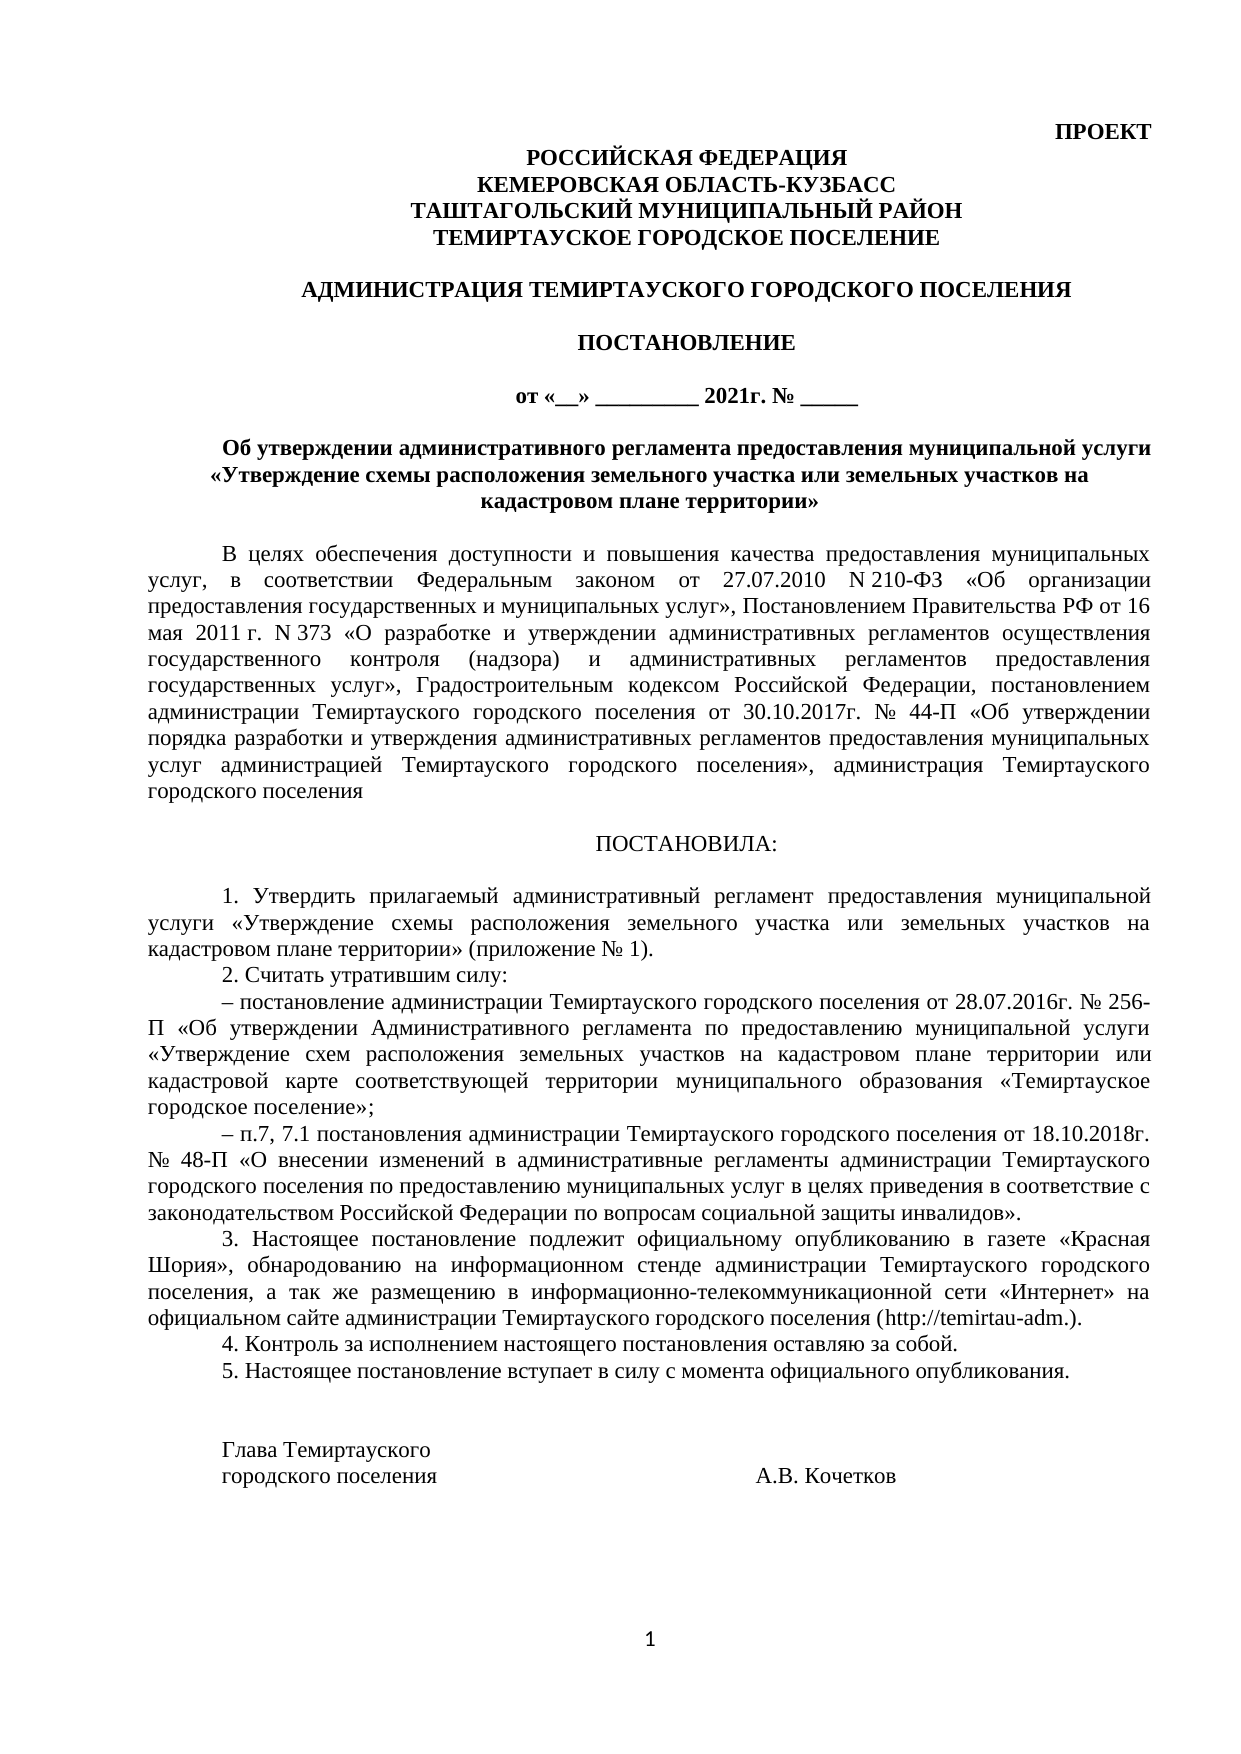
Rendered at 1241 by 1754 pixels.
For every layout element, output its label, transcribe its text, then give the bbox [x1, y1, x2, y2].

text 1. Утвердить прилагаемый административный регламент предоставления муниципальной услуги «Утверждение схемы расположения земельного участка или земельных участков на кадастровом плане территории» (приложение № 1). [148, 882, 1152, 961]
text ПОСТАНОВИЛА: [148, 830, 1152, 856]
text городского поселения А.В. Кочетков [148, 1462, 1152, 1488]
text Об утверждении административного регламента предоставления муниципальной услуги «Утверждение схемы расположения земельного участка или земельных участков на кадастровом плане территории» [148, 434, 1152, 513]
text ПРОЕКТ [148, 118, 1152, 144]
text РОССИЙСКАЯ ФЕДЕРАЦИЯ [148, 144, 1152, 171]
text 4. Контроль за исполнением настоящего постановления оставляю за собой. [148, 1330, 1152, 1357]
text ПОСТАНОВЛЕНИЕ [148, 329, 1152, 355]
text ТАШТАГОЛЬСКИЙ МУНИЦИПАЛЬНЫЙ РАЙОН [148, 197, 1152, 223]
text 5. Настоящее постановление вступает в силу с момента официального опубликования. [148, 1357, 1152, 1383]
text 3. Настоящее постановление подлежит официальному опубликованию в газете «Красная Шория», обнародованию на информационном стенде администрации Темиртауского городского поселения, а так же размещению в информационно-телекоммуникационной сети «Интернет» на официальном сайте администрации Темиртауского городского поселения (http://temirtau-adm.). [148, 1225, 1152, 1330]
text – п.7, 7.1 постановления администрации Темиртауского городского поселения от 18.10.2018г. № 48-П «О внесении изменений в административные регламенты администрации Темиртауского городского поселения по предоставлению муниципальных услуг в целях приведения в соответствие с законодательством Российской Федерации по вопросам социальной защиты инвалидов». [148, 1119, 1152, 1225]
text АДМИНИСТРАЦИЯ ТЕМИРТАУСКОГО ГОРОДСКОГО ПОСЕЛЕНИЯ [148, 276, 1152, 303]
text – постановление администрации Темиртауского городского поселения от 28.07.2016г. № 256-П «Об утверждении Административного регламента по предоставлению муниципальной услуги «Утверждение схем расположения земельных участков на кадастровом плане территории или кадастровой карте соответствующей территории муниципального образования «Темиртауское городское поселение»; [148, 988, 1152, 1119]
text ТЕМИРТАУСКОЕ ГОРОДСКОЕ ПОСЕЛЕНИЕ [148, 223, 1152, 250]
text 2. Считать утратившим силу: [148, 961, 1152, 988]
text КЕМЕРОВСКАЯ ОБЛАСТЬ-КУЗБАСС [148, 171, 1152, 197]
text от «__» _________ 2021г. № _____ [148, 382, 1152, 408]
text В целях обеспечения доступности и повышения качества предоставления муниципальных услуг, в соответствии Федеральным законом от 27.07.2010 N 210-ФЗ «Об организации предоставления государственных и муниципальных услуг», Постановлением Правительства РФ от 16 мая 2011 г. N 373 «О разработке и утверждении административных регламентов осуществления государственного контроля (надзора) и административных регламентов предоставления государственных услуг», Градостроительным кодексом Российской Федерации, постановлением администрации Темиртауского городского поселения от 30.10.2017г. № 44-П «Об утверждении порядка разработки и утверждения административных регламентов предоставления муниципальных услуг администрацией Темиртауского городского поселения», администрация Темиртауского городского поселения [148, 540, 1152, 803]
text Глава Темиртауского [148, 1436, 1152, 1462]
